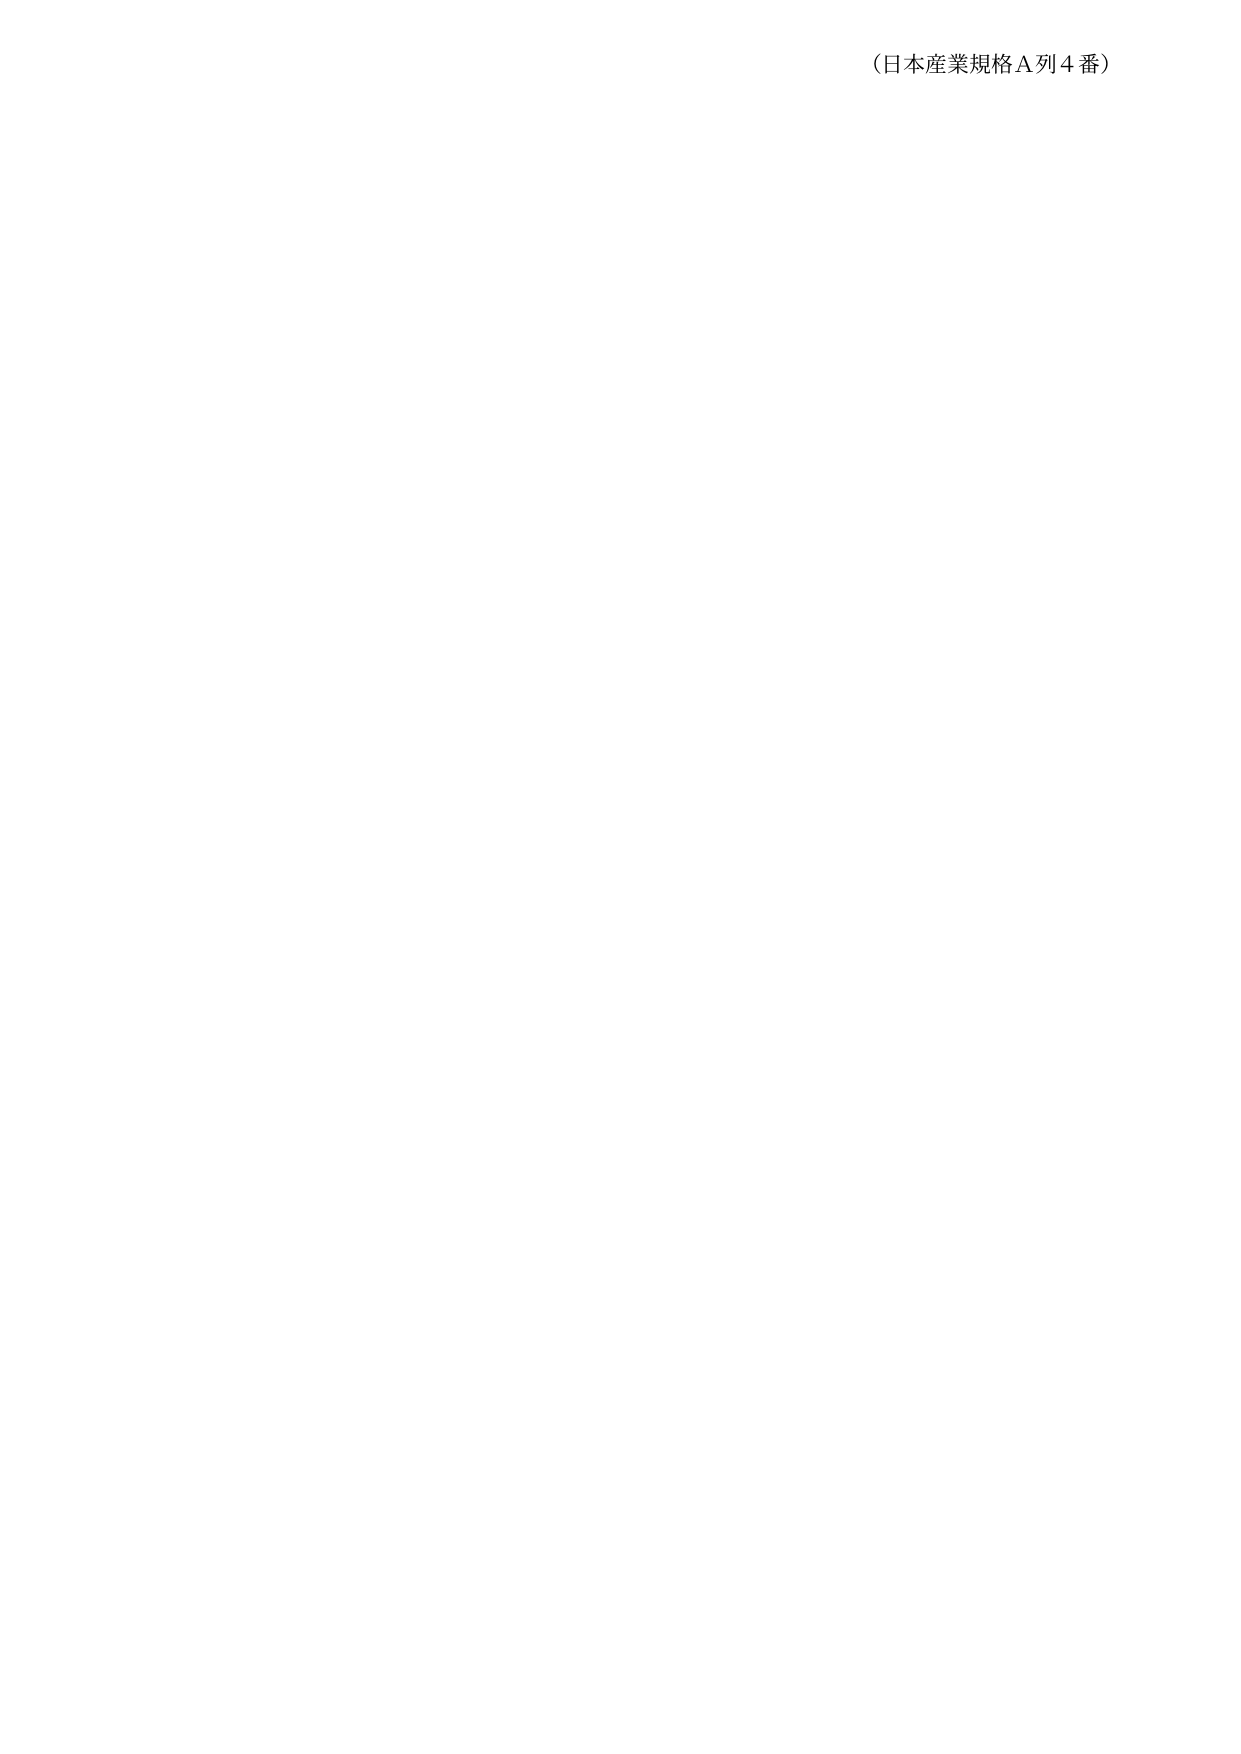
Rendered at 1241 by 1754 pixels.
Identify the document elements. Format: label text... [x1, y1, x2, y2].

text （日本産業規格Ａ列４番） [148, 45, 1122, 82]
